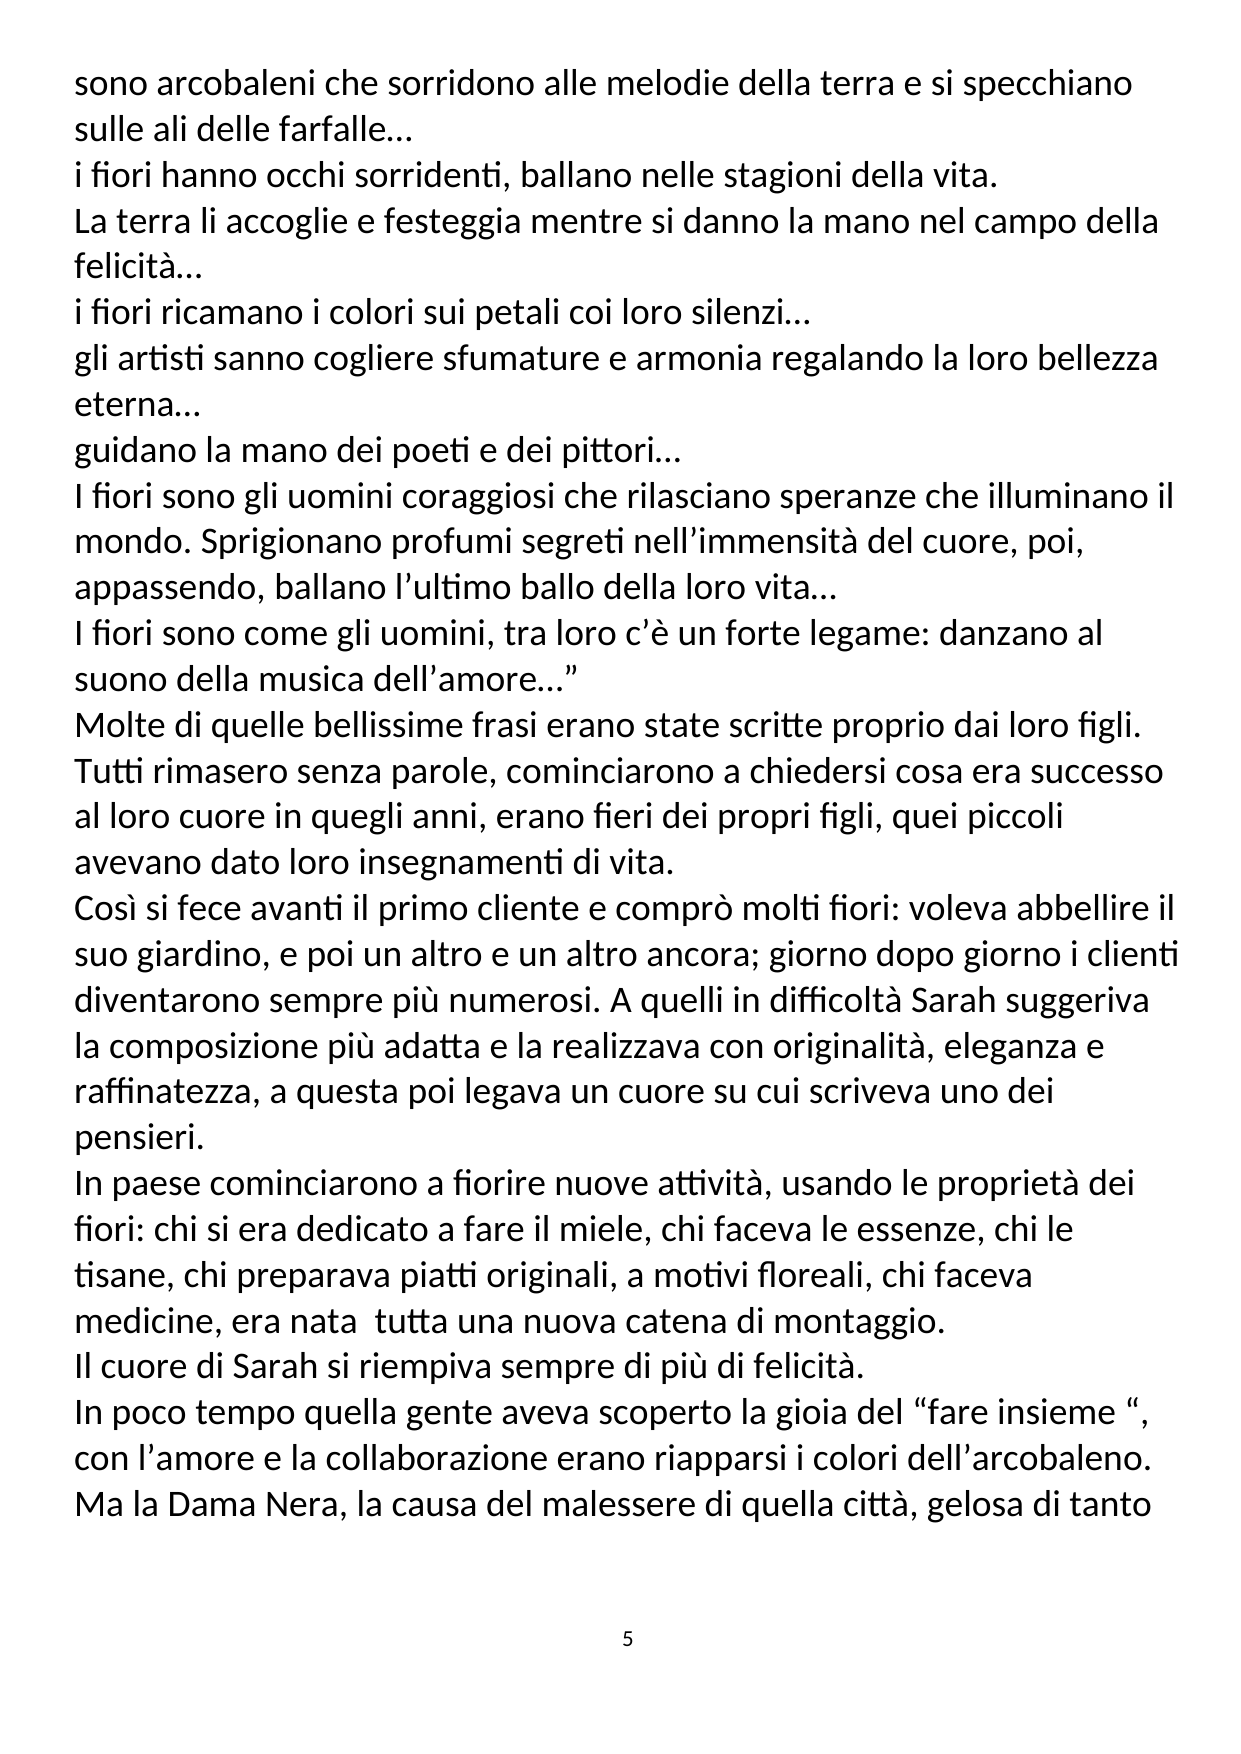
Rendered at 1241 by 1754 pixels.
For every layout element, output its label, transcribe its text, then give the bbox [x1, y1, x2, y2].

text Molte di quelle bellissime frasi erano state scritte proprio dai loro figli. [74, 701, 1181, 747]
text La terra li accoglie e festeggia mentre si danno la mano nel campo della felicità… [74, 197, 1181, 288]
text sono arcobaleni che sorridono alle melodie della terra e si specchiano sulle ali delle farfalle… [74, 59, 1181, 151]
text Il cuore di Sarah si riempiva sempre di più di felicità. [74, 1342, 1181, 1388]
text I fiori sono gli uomini coraggiosi che rilasciano speranze che illuminano il mondo. Sprigionano profumi segreti nell’immensità del cuore, poi, appassendo, ballano l’ultimo ballo della loro vita… [74, 472, 1181, 609]
text I fiori sono come gli uomini, tra loro c’è un forte legame: danzano al suono della musica dell’amore…” [74, 609, 1181, 701]
text i fiori hanno occhi sorridenti, ballano nelle stagioni della vita. [74, 151, 1181, 197]
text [74, 1388, 1181, 1526]
text i fiori ricamano i colori sui petali coi loro silenzi… [74, 288, 1181, 334]
text In paese cominciarono a fiorire nuove attività, usando le proprietà dei fiori: chi si era dedicato a fare il miele, chi faceva le essenze, chi le tisane, chi preparava piatti originali, a motivi floreali, chi faceva medicine, era nata tutta una nuova catena di montaggio. [74, 1159, 1181, 1342]
text Così si fece avanti il primo cliente e comprò molti fiori: voleva abbellire il suo giardino, e poi un altro e un altro ancora; giorno dopo giorno i clienti diventarono sempre più numerosi. A quelli in difficoltà Sarah suggeriva la composizione più adatta e la realizzava con originalità, eleganza e raffinatezza, a questa poi legava un cuore su cui scriveva uno dei pensieri. [74, 884, 1181, 1159]
text Tutti rimasero senza parole, cominciarono a chiedersi cosa era successo al loro cuore in quegli anni, erano fieri dei propri figli, quei piccoli avevano dato loro insegnamenti di vita. [74, 747, 1181, 884]
text gli artisti sanno cogliere sfumature e armonia regalando la loro bellezza eterna… [74, 334, 1181, 426]
text guidano la mano dei poeti e dei pittori… [74, 426, 1181, 472]
